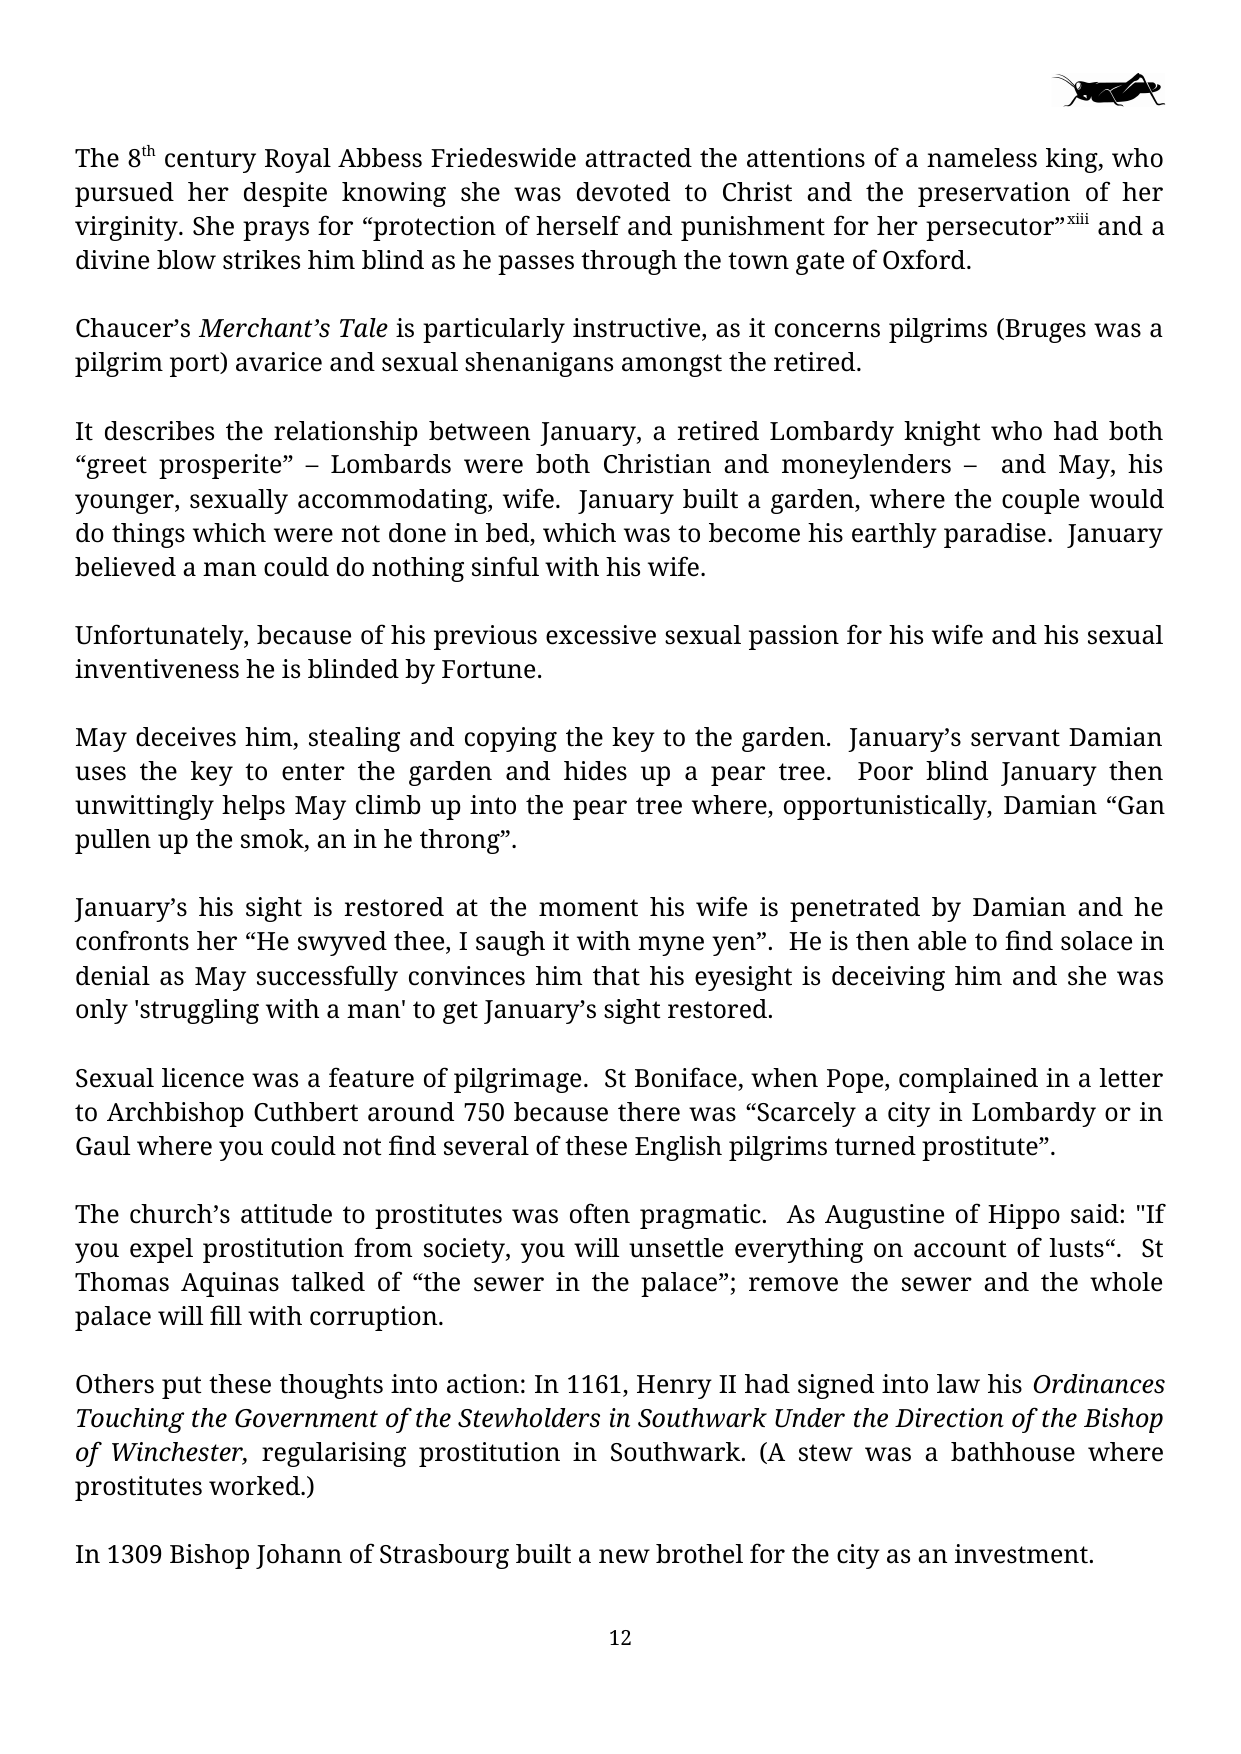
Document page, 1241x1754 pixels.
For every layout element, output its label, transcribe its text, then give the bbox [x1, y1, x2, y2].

text Others put these thoughts into action: In 1161, Henry II had signed into law his Ordinances Touching the Government of the Stewholders in Southwark Under the Direction of the Bishop of Winchester, regularising prostitution in Southwark. (A stew was a bathhouse where prostitutes worked.) [75, 1367, 1165, 1503]
text Unfortunately, because of his previous excessive sexual passion for his wife and his sexual inventiveness he is blinded by Fortune. [75, 617, 1165, 686]
text The 8th century Royal Abbess Friedeswide attracted the attentions of a nameless king, who pursued her despite knowing she was devoted to Christ and the preservation of her virginity. She prays for “protection of herself and punishment for her persecutor” and a divine blow strikes him blind as he passes through the town gate of Oxford. [75, 141, 1165, 277]
text January’s his sight is restored at the moment his wife is penetrated by Damian and he confronts her “He swyved thee, I saugh it with myne yen”. He is then able to find solace in denial as May successfully convinces him that his eyesight is deceiving him and she was only 'struggling with a man' to get January’s sight restored. [75, 890, 1165, 1026]
picture [1051, 73, 1166, 107]
text It describes the relationship between January, a retired Lombardy knight who had both “greet prosperite” – Lombards were both Christian and moneylenders – and May, his younger, sexually accommodating, wife. January built a garden, where the couple would do things which were not done in bed, which was to become his earthly paradise. January believed a man could do nothing sinful with his wife. [75, 413, 1165, 583]
text Sexual licence was a feature of pilgrimage. St Boniface, when Pope, complained in a letter to Archbishop Cuthbert around 750 because there was “Scarcely a city in Lombardy or in Gaul where you could not find several of these English pilgrims turned prostitute”. [75, 1060, 1165, 1162]
text May deceives him, stealing and copying the key to the garden. January’s servant Damian uses the key to enter the garden and hides up a pear tree. Poor blind January then unwittingly helps May climb up into the pear tree where, opportunistically, Damian “Gan pullen up the smok, an in he throng”. [75, 720, 1165, 856]
text In 1309 Bishop Johann of Strasbourg built a new brothel for the city as an investment. [75, 1537, 1165, 1571]
text Chaucer’s Merchant’s Tale is particularly instructive, as it concerns pilgrims (Bruges was a pilgrim port) avarice and sexual shenanigans amongst the retired. [75, 311, 1165, 379]
text The church’s attitude to prostitutes was often pragmatic. As Augustine of Hippo said: "If you expel prostitution from society, you will unsettle everything on account of lusts“. St Thomas Aquinas talked of “the sewer in the palace”; remove the sewer and the whole palace will fill with corruption. [75, 1197, 1165, 1333]
